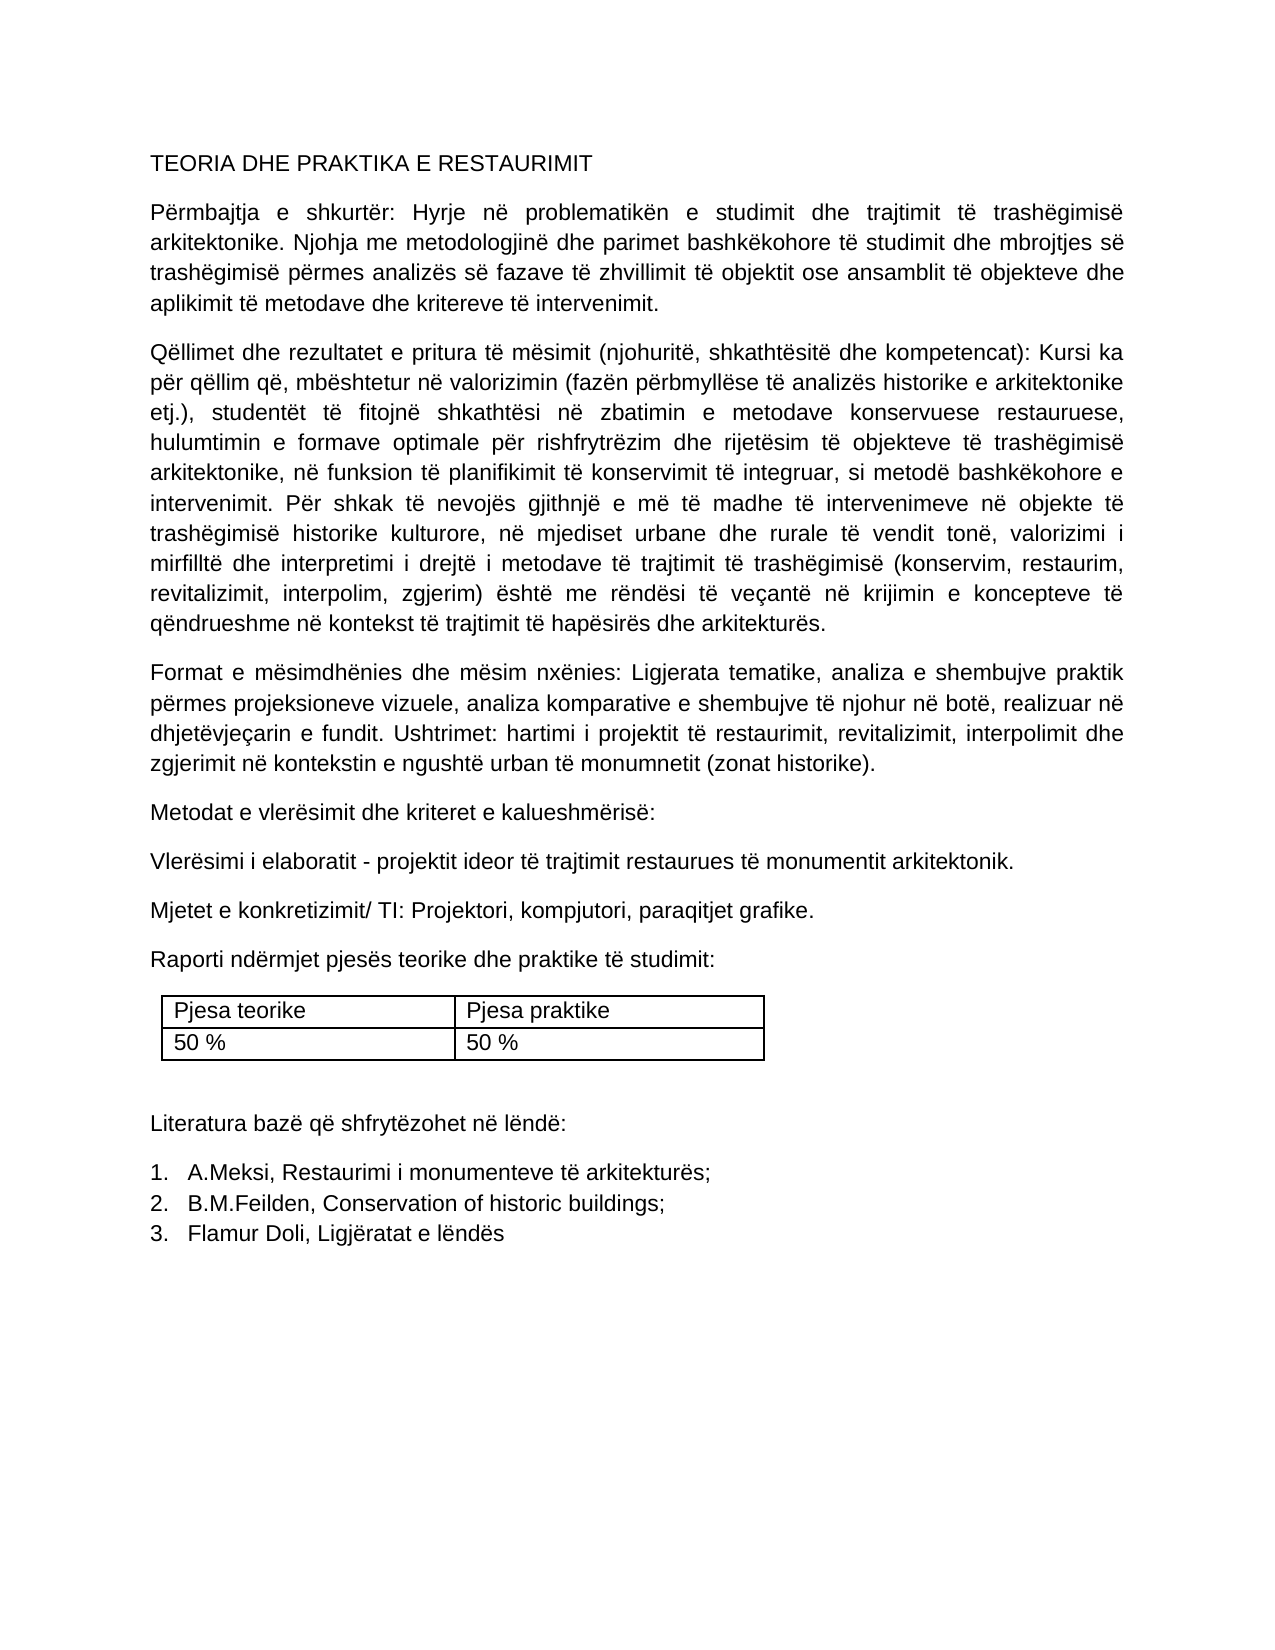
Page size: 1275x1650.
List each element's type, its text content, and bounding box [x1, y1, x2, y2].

table_cell 50 % [456, 1029, 763, 1059]
text Qëllimet dhe rezultatet e pritura të mësimit (njohuritë, shkathtësitë dhe kompetencat): Kursi ka për qëllim që, mbështetur në valorizimin (fazën përbmyllëse të analizës historike e arkitektonike etj.), studentët të fitojnë shkathtësi në zbatimin e metodave konservuese restauruese, hulumtimin e formave optimale për rishfrytrëzim dhe rijetësim të objekteve të trashëgimisë arkitektonike, në funksion të planifikimit të konservimit të integruar, si metodë bashkëkohore e intervenimit. Për shkak të nevojës gjithnjë e më të madhe të intervenimeve në objekte të trashëgimisë historike kulturore, në mjediset urbane dhe rurale të vendit tonë, valorizimi i mirfilltë dhe interpretimi i drejtë i metodave të trajtimit të trashëgimisë (konservim, restaurim, revitalizimit, interpolim, zgjerim) është me rëndësi të veçantë në krijimin e koncepteve të qëndrueshme në kontekst të trajtimit të hapësirës dhe arkitekturës. [150, 338, 1125, 637]
text Literatura bazë që shfrytëzohet në lëndë: [150, 1110, 1125, 1137]
text Vlerësimi i elaboratit - projektit ideor të trajtimit restaurues të monumentit arkitektonik. [150, 848, 1125, 874]
table_header Pjesa praktike [456, 997, 763, 1027]
table_cell 50 % [163, 1029, 454, 1059]
list A.Meksi, Restaurimi i monumenteve të arkitekturës; [150, 1159, 1125, 1186]
text Format e mësimdhënies dhe mësim nxënies: Ligjerata tematike, analiza e shembujve praktik përmes projeksioneve vizuele, analiza komparative e shembujve të njohur në botë, realizuar në dhjetëvjeçarin e fundit. Ushtrimet: hartimi i projektit të restaurimit, revitalizimit, interpolimit dhe zgjerimit në kontekstin e ngushtë urban të monumnetit (zonat historike). [150, 659, 1125, 776]
text TEORIA DHE PRAKTIKA E RESTAURIMIT [150, 150, 1125, 176]
list Flamur Doli, Ligjëratat e lëndës [150, 1220, 1125, 1246]
table_header Pjesa teorike [163, 997, 454, 1027]
text Përmbajtja e shkurtër: Hyrje në problematikën e studimit dhe trajtimit të trashëgimisë arkitektonike. Njohja me metodologjinë dhe parimet bashkëkohore të studimit dhe mbrojtjes së trashëgimisë përmes analizës së fazave të zhvillimit të objektit ose ansamblit të objekteve dhe aplikimit të metodave dhe kritereve të intervenimit. [150, 199, 1125, 316]
text Mjetet e konkretizimit/ TI: Projektori, kompjutori, paraqitjet grafike. [150, 897, 1125, 923]
text Raporti ndërmjet pjesës teorike dhe praktike të studimit: [150, 946, 1125, 972]
text Metodat e vlerësimit dhe kriteret e kalueshmërisë: [150, 799, 1125, 825]
list B.M.Feilden, Conservation of historic buildings; [150, 1189, 1125, 1216]
